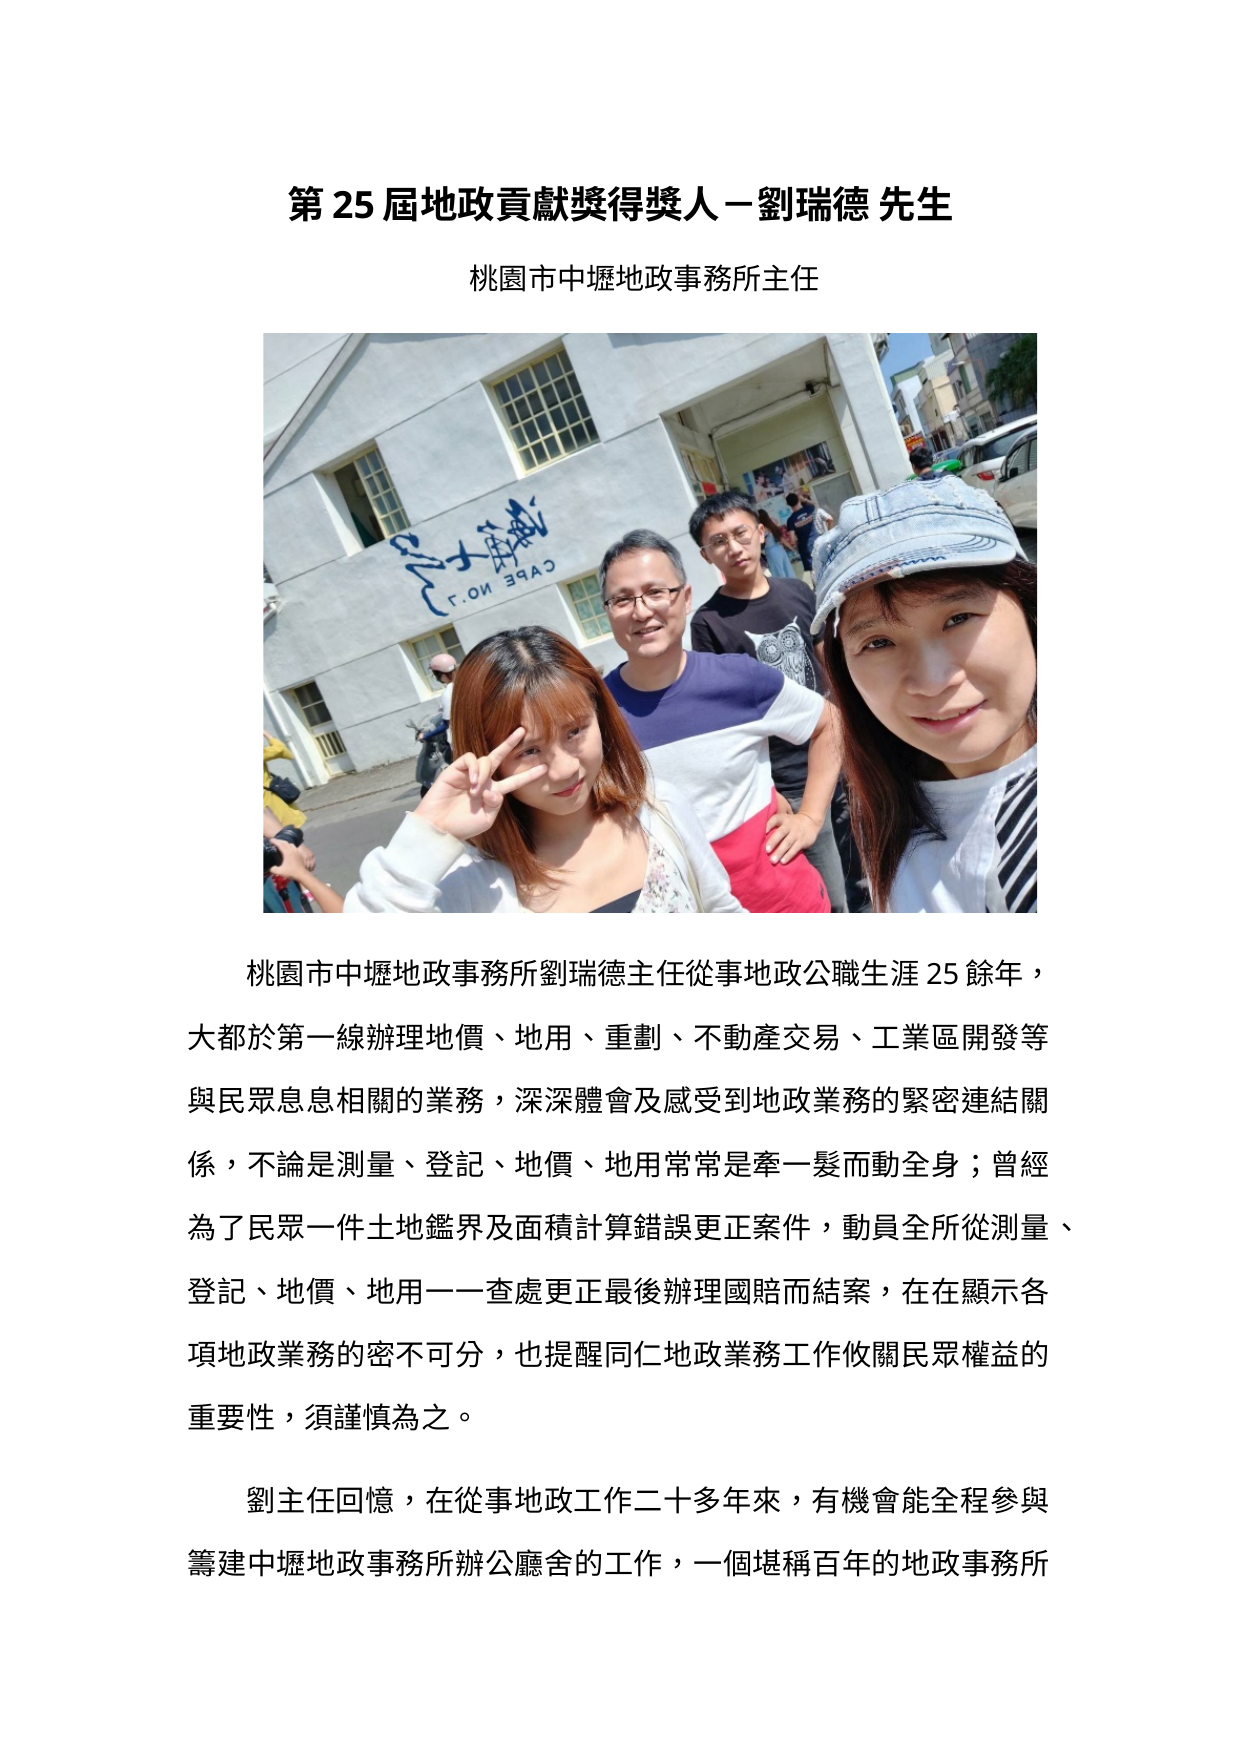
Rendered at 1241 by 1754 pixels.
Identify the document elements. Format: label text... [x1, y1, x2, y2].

text 桃園市中壢地政事務所主任 [187, 239, 819, 314]
picture [263, 333, 1038, 913]
text 第25屆地政貢獻獎得獎人－劉瑞德 先生 [187, 164, 1053, 239]
text 桃園市中壢地政事務所劉瑞德主任從事地政公職生涯25餘年，大都於第一線辦理地價、地用、重劃、不動產交易、工業區開發等與民眾息息相關的業務，深深體會及感受到地政業務的緊密連結關係，不論是測量、登記、地價、地用常常是牽一髮而動全身；曾經為了民眾一件土地鑑界及面積計算錯誤更正案件，動員全所從測量、登記、地價、地用一一查處更正最後辦理國賠而結案，在在顯示各項地政業務的密不可分，也提醒同仁地政業務工作攸關民眾權益的重要性，須謹慎為之。 [187, 951, 1053, 1437]
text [187, 1477, 1053, 1583]
